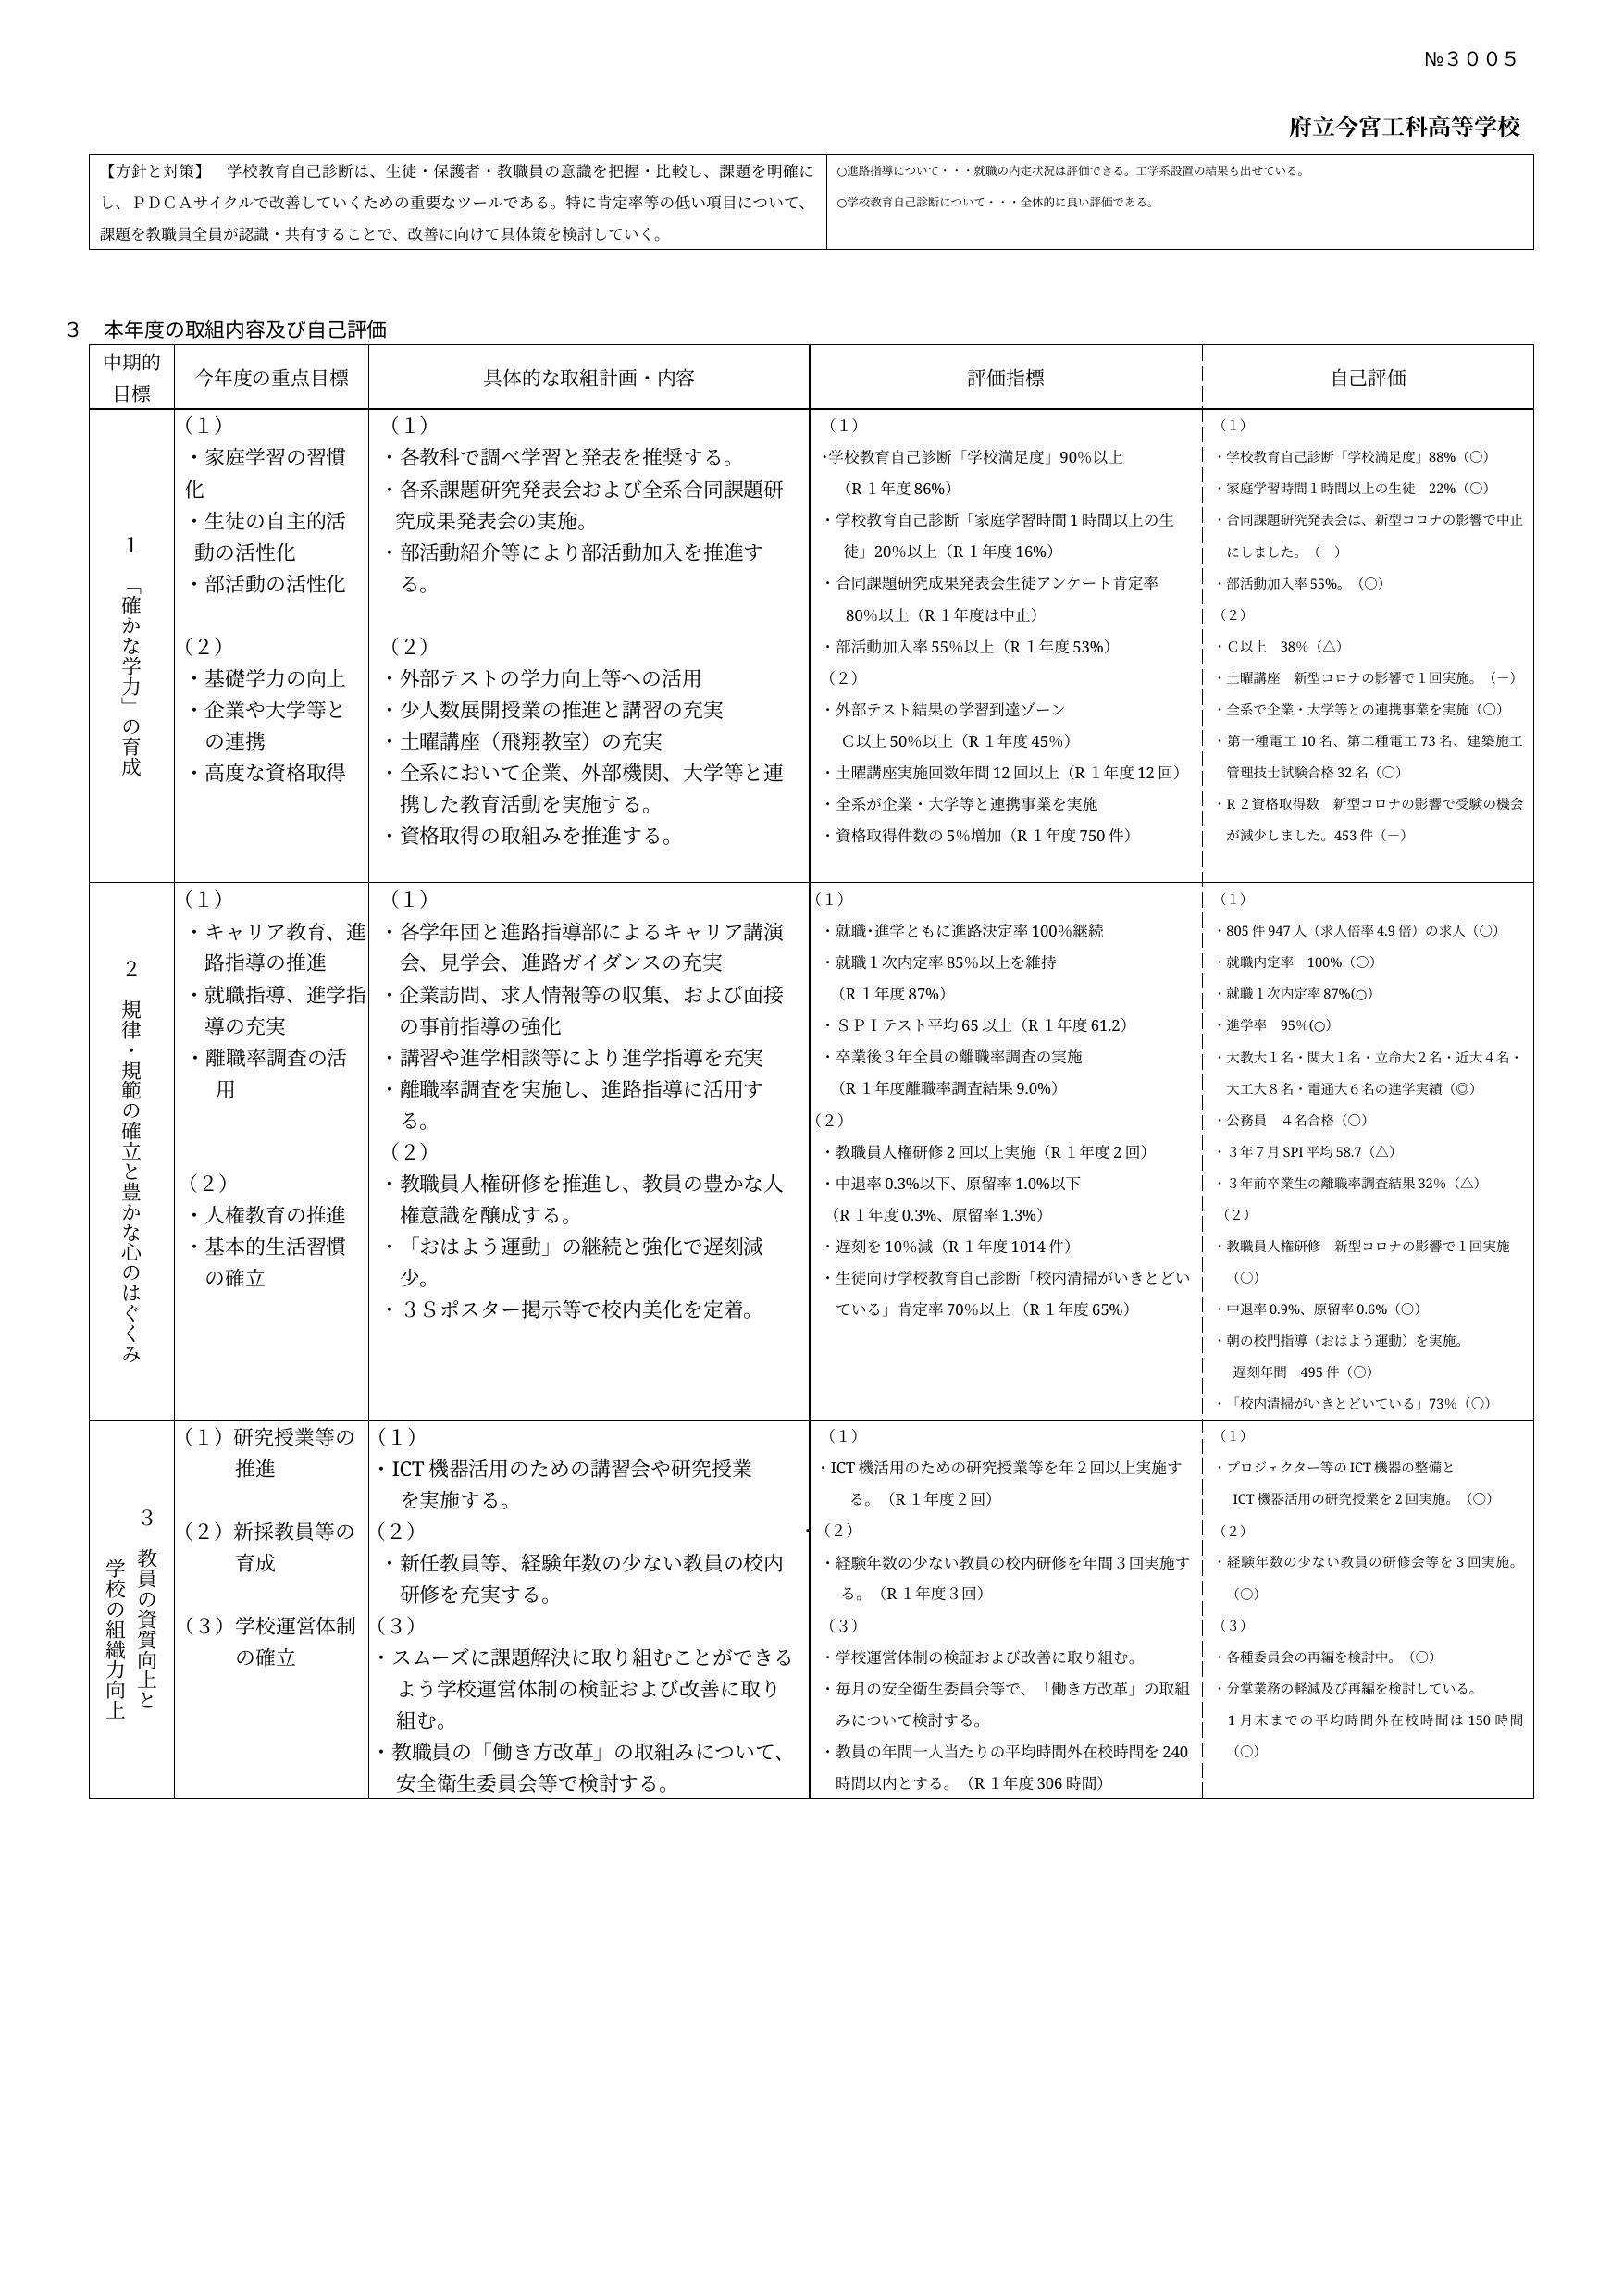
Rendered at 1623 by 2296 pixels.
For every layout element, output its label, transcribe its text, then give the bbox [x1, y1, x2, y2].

table_cell ２ 規律・規範の確立と豊かな心のはぐくみ [90, 883, 174, 1419]
table_cell （１） ・就職･進学ともに進路決定率100％継続 ・就職１次内定率85％以上を維持 （R１年度87%） ・ＳＰＩテスト平均65以上（R１年度61.2） ・卒業後３年全員の離職率調査の実施 （R１年度離職率調査結果9.0%） （２） ・教職員人権研修2回以上実施（R１年度2回） ・中退率0.3%以下、原留率1.0%以下 （R１年度0.3%、原留率1.3%） ・遅刻を10％減（R１年度1014件） ・生徒向け学校教育自己診断「校内清掃がいきとどいている」肯定率70％以上 （R１年度65%） [811, 883, 1202, 1419]
table_cell （１） ・各教科で調べ学習と発表を推奨する。 ・各系課題研究発表会および全系合同課題研究成果発表会の実施。 ・部活動紹介等により部活動加入を推進す る。 （２） ・外部テストの学力向上等への活用 ・少人数展開授業の推進と講習の充実 ・土曜講座（飛翔教室）の充実 ・全系において企業、外部機関、大学等と連 携した教育活動を実施する。 ・資格取得の取組みを推進する。 [369, 410, 809, 882]
table_header 中期的 目標 [90, 345, 174, 408]
text ３ 本年度の取組内容及び自己評価 [63, 313, 1541, 344]
table_cell （１） ・プロジェクター等のICT機器の整備と ICT機器活用の研究授業を2回実施。（○） （２） ・経験年数の少ない教員の研修会等を3回実施。（○） （３） ・各種委員会の再編を検討中。（○） ・分掌業務の軽減及び再編を検討している。 1月末までの平均時間外在校時間は150時間（○） [1202, 1421, 1533, 1798]
table_header 評価指標 [811, 345, 1202, 408]
table_cell （１） ・学校教育自己診断「学校満足度」88%（○） ・家庭学習時間１時間以上の生徒 22%（○） ・合同課題研究発表会は、新型コロナの影響で中止にしました。（－） ・部活動加入率55%。（○） （２） ・Ｃ以上 38％（△） ・土曜講座 新型コロナの影響で１回実施。（－） ・全系で企業・大学等との連携事業を実施（○） ・第一種電工10名、第二種電工73名、建築施工管理技士試験合格32名（○） ・R２資格取得数 新型コロナの影響で受験の機会が減少しました。453件（－） [1202, 410, 1533, 882]
table_header 自己評価 [1202, 345, 1533, 408]
table_cell （１） ・805件947人（求人倍率4.9倍）の求人（○） ・就職内定率 100%（○） ・就職１次内定率87%(○） ・進学率 95％(○） ・大教大１名・関大１名・立命大２名・近大４名・ 大工大８名・電通大６名の進学実績（◎） ・公務員 ４名合格（○） ・３年７月SPI平均58.7（△） ・３年前卒業生の離職率調査結果32％（△） （２） ・教職員人権研修 新型コロナの影響で１回実施 （○） ・中退率0.9%、原留率0.6%（○） ・朝の校門指導（おはよう運動）を実施。 遅刻年間 495件（○） ・「校内清掃がいきとどいている」73％（○） [1202, 883, 1533, 1419]
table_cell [90, 155, 826, 249]
table_cell （１） ・家庭学習の習慣化 ・生徒の自主的活動の活性化 ・部活動の活性化 （２） ・基礎学力の向上 ・企業や大学等との連携 ・高度な資格取得 [175, 410, 368, 882]
table_cell （１）研究授業等の推進 （２）新採教員等の育成 （３）学校運営体制の確立 [175, 1421, 368, 1798]
table_header 今年度の重点目標 [175, 345, 368, 408]
table_cell ３ 教員の資質向上と 学校の組織力向上 [90, 1421, 174, 1798]
table_cell （１） ・キャリア教育、進 路指導の推進 ・就職指導、進学指 導の充実 ・離職率調査の活用 （２） ・人権教育の推進 ・基本的生活習慣 の確立 [175, 883, 368, 1419]
table_cell １ 「確かな学力」の育成 [90, 410, 174, 882]
table_header 具体的な取組計画・内容 [369, 345, 809, 408]
table_cell （１） ・各学年団と進路指導部によるキャリア講演会、見学会、進路ガイダンスの充実 ・企業訪問、求人情報等の収集、および面接の事前指導の強化 ・講習や進学相談等により進学指導を充実 ・離職率調査を実施し、進路指導に活用す る。 （２） ・教職員人権研修を推進し、教員の豊かな人 権意識を醸成する。 ・「おはよう運動」の継続と強化で遅刻減少。 ・３Ｓポスター掲示等で校内美化を定着。 [369, 883, 809, 1419]
table_cell （１） ･学校教育自己診断「学校満足度」90％以上 （R１年度86%） ・学校教育自己診断「家庭学習時間1時間以上の生徒」20％以上（R１年度16%） ・合同課題研究成果発表会生徒アンケート肯定率80％以上（R１年度は中止） ・部活動加入率55％以上（R１年度53%） （２） ・外部テスト結果の学習到達ゾーン Ｃ以上50％以上（R１年度45％） ・土曜講座実施回数年間12回以上（R１年度12回） ・全系が企業・大学等と連携事業を実施 ・資格取得件数の5％増加（R１年度750件） [811, 410, 1202, 882]
table_cell （１） ・ICT機活用のための研究授業等を年２回以上実施する。（R１年度２回） ・（２） ・経験年数の少ない教員の校内研修を年間３回実施す る。（R１年度３回） （３） ・学校運営体制の検証および改善に取り組む。 ・毎月の安全衛生委員会等で、「働き方改革」の取組みについて検討する。 ・教員の年間一人当たりの平均時間外在校時間を240時間以内とする。（R１年度306時間） [811, 1421, 1202, 1798]
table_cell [827, 155, 1533, 249]
table_cell （１） ・ICT機器活用のための講習会や研究授業 を実施する。 （２） ・新任教員等、経験年数の少ない教員の校内 研修を充実する。 （３） ・スムーズに課題解決に取り組むことができるよう学校運営体制の検証および改善に取り組む。 ・教職員の「働き方改革」の取組みについて、安全衛生委員会等で検討する。 [369, 1421, 809, 1798]
